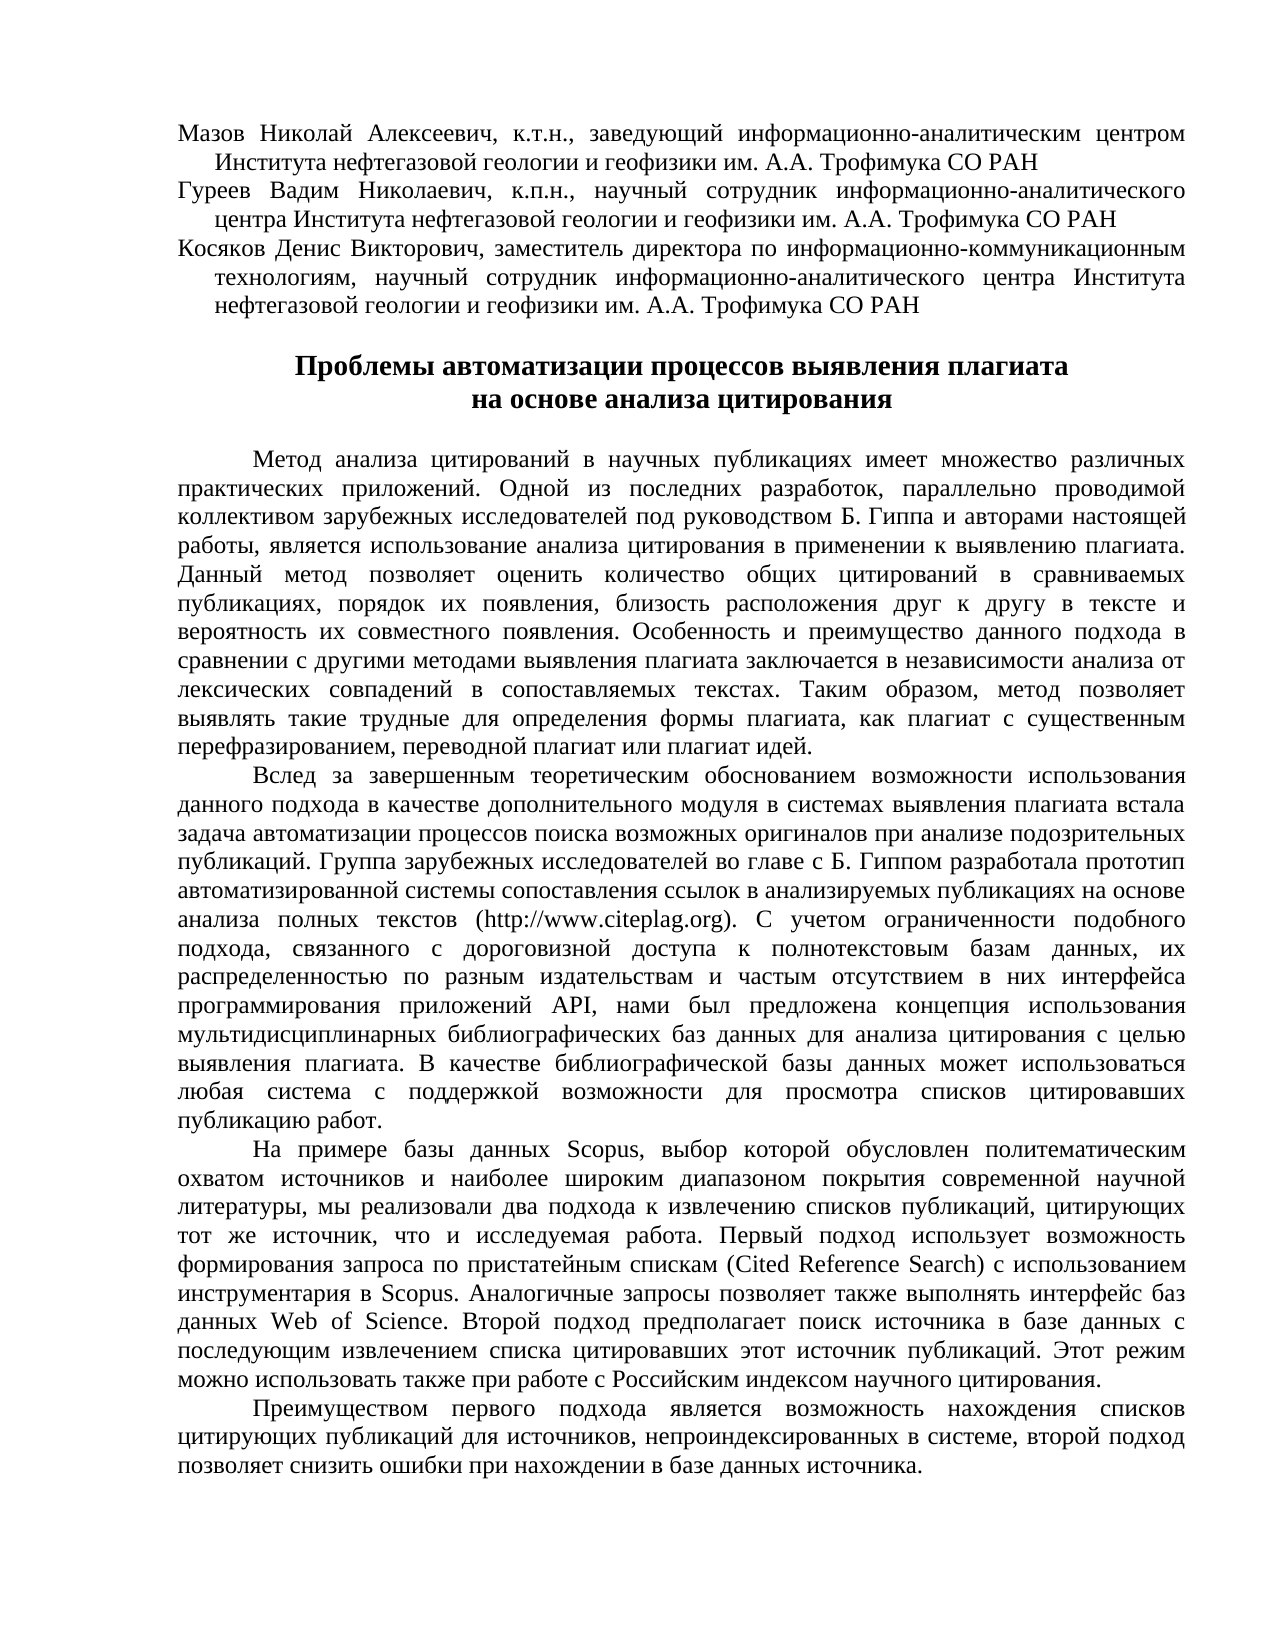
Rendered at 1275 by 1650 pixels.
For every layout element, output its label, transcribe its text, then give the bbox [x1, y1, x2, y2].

text Вслед за завершенным теоретическим обоснованием возможности использования данного подхода в качестве дополнительного модуля в системах выявления плагиата встала задача автоматизации процессов поиска возможных оригиналов при анализе подозрительных публикаций. Группа зарубежных исследователей во главе с Б. Гиппом разработала прототип автоматизированной системы сопоставления ссылок в анализируемых публикациях на основе анализа полных текстов (http://www.citeplag.org). С учетом ограниченности подобного подхода, связанного с дороговизной доступа к полнотекстовым базам данных, их распределенностью по разным издательствам и частым отсутствием в них интерфейса программирования приложений API, нами был предложена концепция использования мультидисциплинарных библиографических баз данных для анализа цитирования с целью выявления плагиата. В качестве библиографической базы данных может использоваться любая система с поддержкой возможности для просмотра списков цитировавших публикацию работ. [177, 760, 1186, 1134]
text Преимуществом первого подхода является возможность нахождения списков цитирующих публикаций для источников, непроиндексированных в системе, второй подход позволяет снизить ошибки при нахождении в базе данных источника. [177, 1393, 1186, 1479]
text Косяков Денис Викторович, заместитель директора по информационно-коммуникационным технологиям, научный сотрудник информационно-аналитического центра Института нефтегазовой геологии и геофизики им. А.А. Трофимука СО РАН [177, 233, 1186, 319]
text Проблемы автоматизации процессов выявления плагиата на основе анализа цитирования [177, 348, 1186, 415]
text Метод анализа цитирований в научных публикациях имеет множество различных практических приложений. Одной из последних разработок, параллельно проводимой коллективом зарубежных исследователей под руководством Б. Гиппа и авторами настоящей работы, является использование анализа цитирования в применении к выявлению плагиата. Данный метод позволяет оценить количество общих цитирований в сравниваемых публикациях, порядок их появления, близость расположения друг к другу в тексте и вероятность их совместного появления. Особенность и преимущество данного подхода в сравнении с другими методами выявления плагиата заключается в независимости анализа от лексических совпадений в сопоставляемых текстах. Таким образом, метод позволяет выявлять такие трудные для определения формы плагиата, как плагиат с существенным перефразированием, переводной плагиат или плагиат идей. [177, 444, 1186, 760]
text Гуреев Вадим Николаевич, к.п.н., научный сотрудник информационно-аналитического центра Института нефтегазовой геологии и геофизики им. А.А. Трофимука СО РАН [177, 176, 1186, 233]
text На примере базы данных Scopus, выбор которой обусловлен политематическим охватом источников и наиболее широким диапазоном покрытия современной научной литературы, мы реализовали два подхода к извлечению списков публикаций, цитирующих тот же источник, что и исследуемая работа. Первый подход использует возможность формирования запроса по пристатейным спискам (Cited Reference Search) с использованием инструментария в Scopus. Аналогичные запросы позволяет также выполнять интерфейс баз данных Web of Science. Второй подход предполагает поиск источника в базе данных с последующим извлечением списка цитировавших этот источник публикаций. Этот режим можно использовать также при работе с Российским индексом научного цитирования. [177, 1134, 1186, 1393]
text Мазов Николай Алексеевич, к.т.н., заведующий информационно-аналитическим центром Института нефтегазовой геологии и геофизики им. А.А. Трофимука СО РАН [177, 118, 1186, 176]
